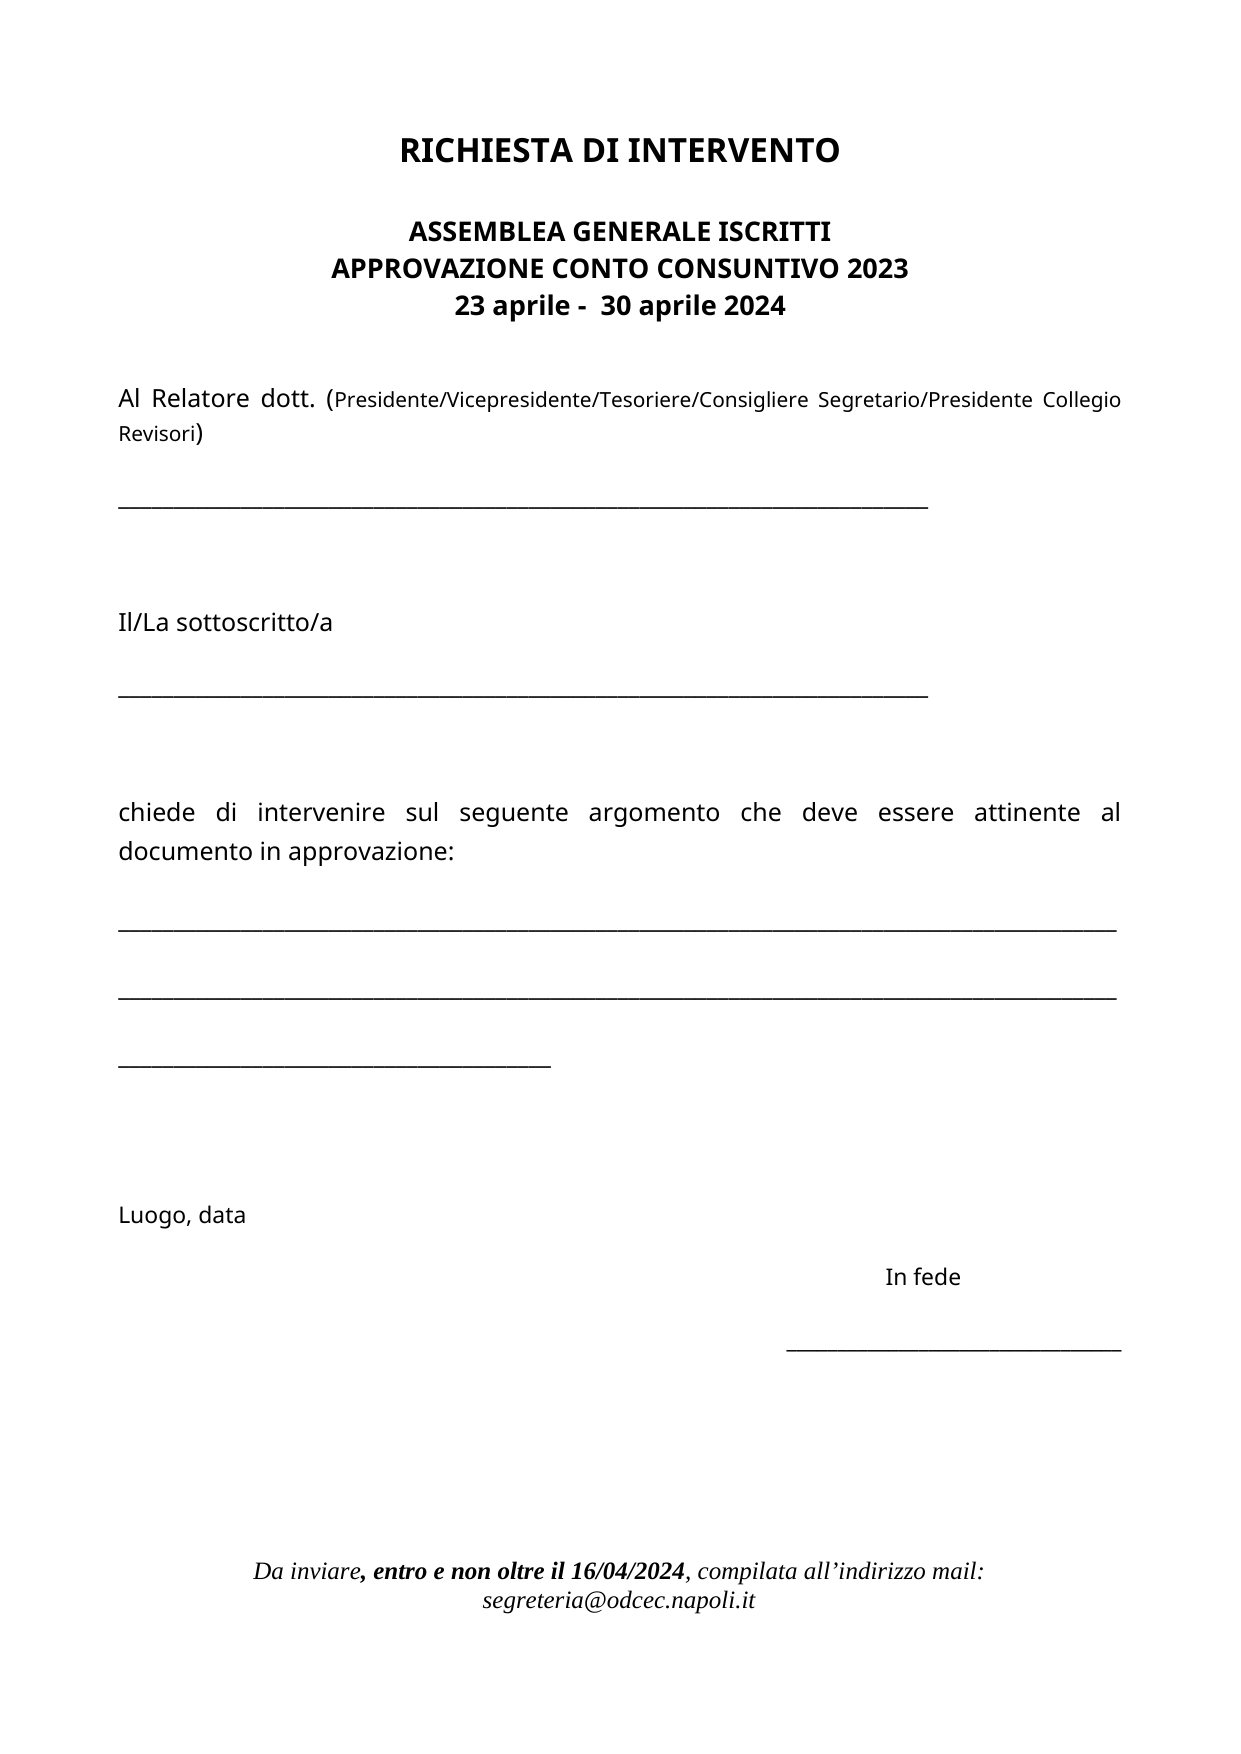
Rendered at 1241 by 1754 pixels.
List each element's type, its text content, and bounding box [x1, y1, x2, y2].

text In fede [782, 1261, 1122, 1292]
text _________________________________ [118, 1323, 1122, 1355]
text chiede di intervenire sul seguente argomento che deve essere attinente al documento in approvazione: [118, 794, 1122, 867]
text Al Relatore dott. (Presidente/Vicepresidente/Tesoriere/Consigliere Segretario/Presidente Collegio Revisori) [118, 381, 1122, 449]
text APPROVAZIONE CONTO CONSUNTIVO 2023 [118, 249, 1122, 286]
text ___________________________________________________________________________________________________________________________________________________________________________________________________________________________ [118, 902, 1122, 1072]
text Da inviare, entro e non oltre il 16/04/2024, compilata all’indirizzo mail: segreteria@odcec.napoli.it [118, 1556, 1122, 1613]
text _________________________________________________________________________ [118, 668, 1122, 702]
text 23 aprile - 30 aprile 2024 [118, 286, 1122, 323]
text Il/La sottoscritto/a [118, 604, 1122, 639]
text ASSEMBLEA GENERALE ISCRITTI [118, 212, 1122, 249]
text Luogo, data [118, 1198, 1122, 1230]
text RICHIESTA DI INTERVENTO [118, 127, 1122, 173]
text _________________________________________________________________________ [118, 478, 1122, 512]
